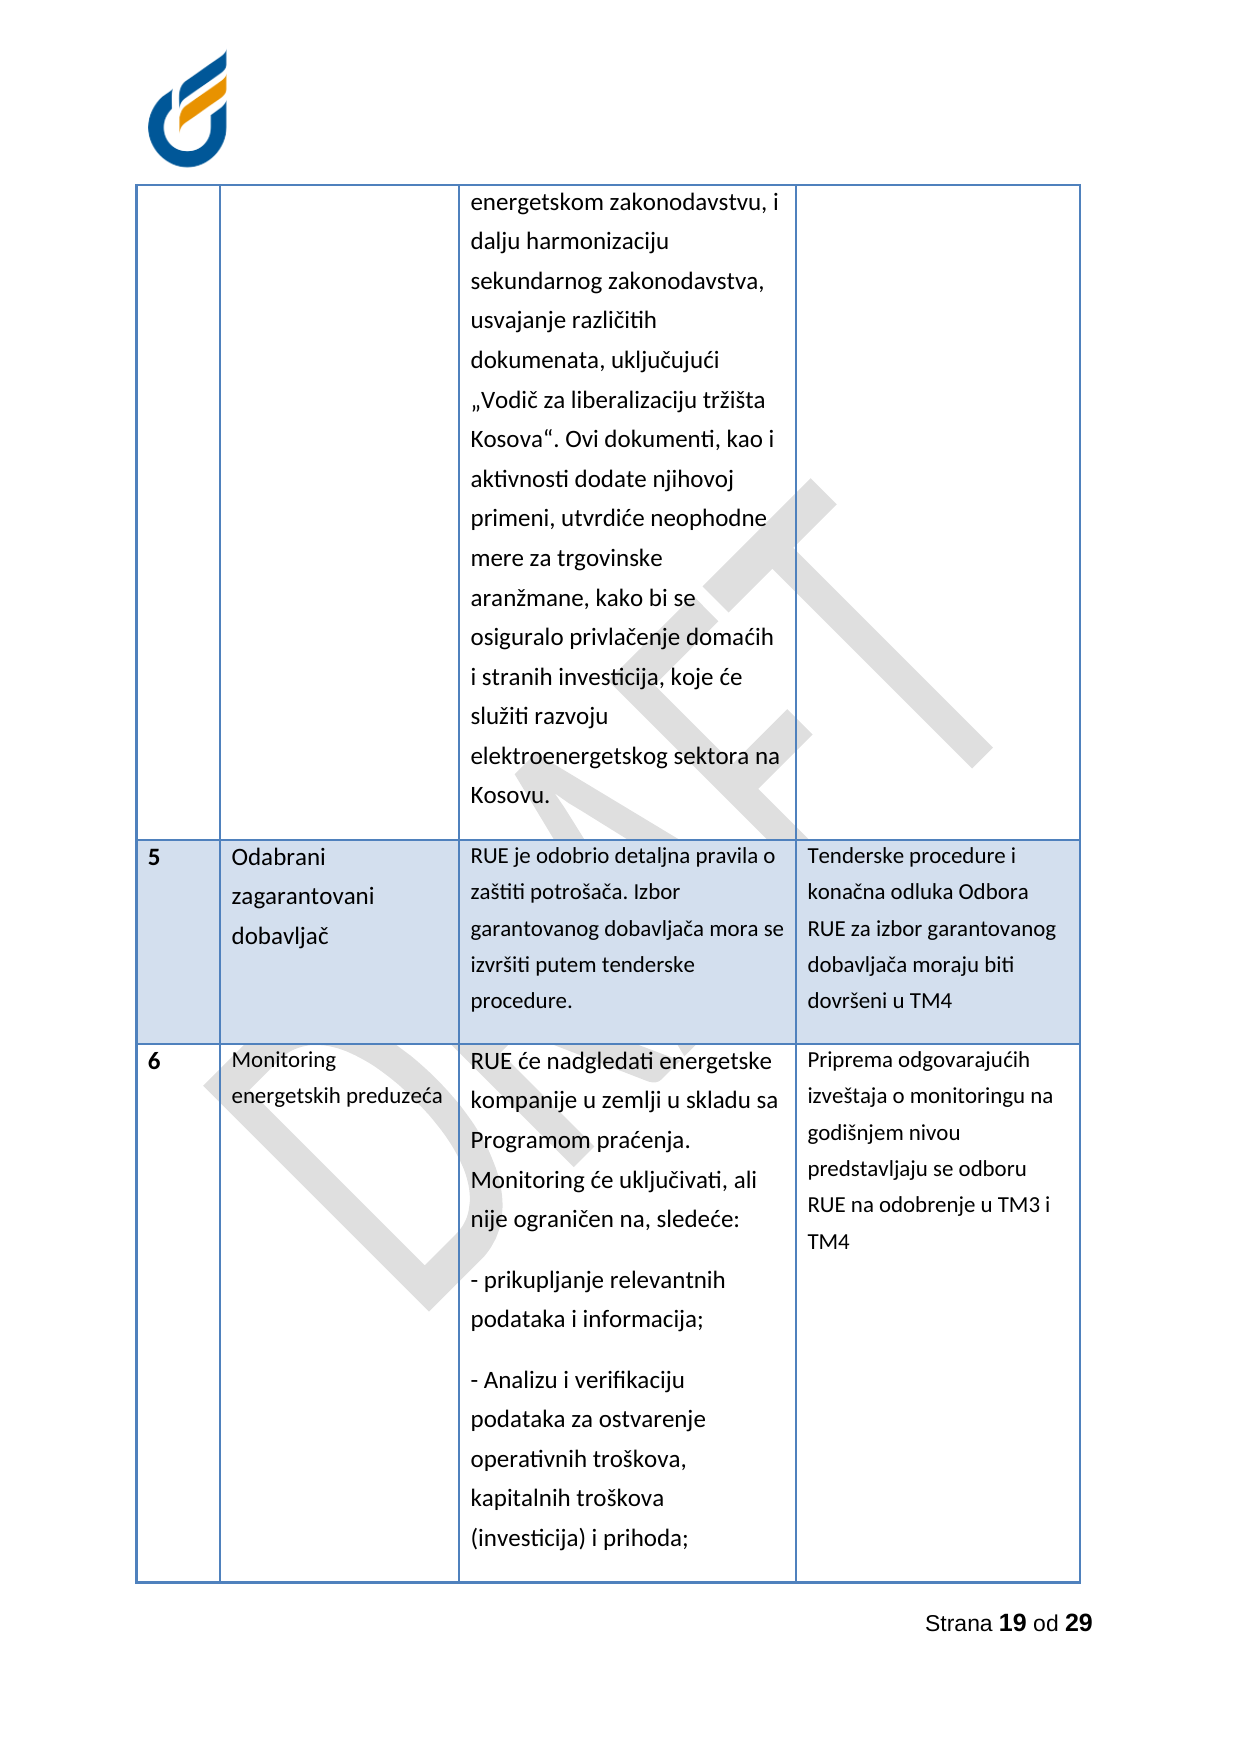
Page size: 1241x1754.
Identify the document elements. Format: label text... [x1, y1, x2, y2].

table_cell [221, 186, 458, 839]
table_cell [460, 186, 795, 839]
table_cell Odabrani zagarantovani dobavljač [221, 841, 458, 1043]
table_cell RUE je odobrio detaljna pravila o zaštiti potrošača. Izbor garantovanog dobavljača mora se izvršiti putem tenderske procedure. [460, 841, 795, 1043]
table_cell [221, 1045, 458, 1581]
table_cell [797, 1045, 1079, 1581]
table_cell 5 [138, 841, 219, 1043]
table_cell 6 [138, 1045, 219, 1581]
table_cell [460, 1045, 795, 1581]
table_cell Tenderske procedure i konačna odluka Odbora RUE za izbor garantovanog dobavljača moraju biti dovršeni u TM4 [797, 841, 1079, 1043]
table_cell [797, 186, 1079, 839]
table_cell 4 [138, 186, 219, 839]
